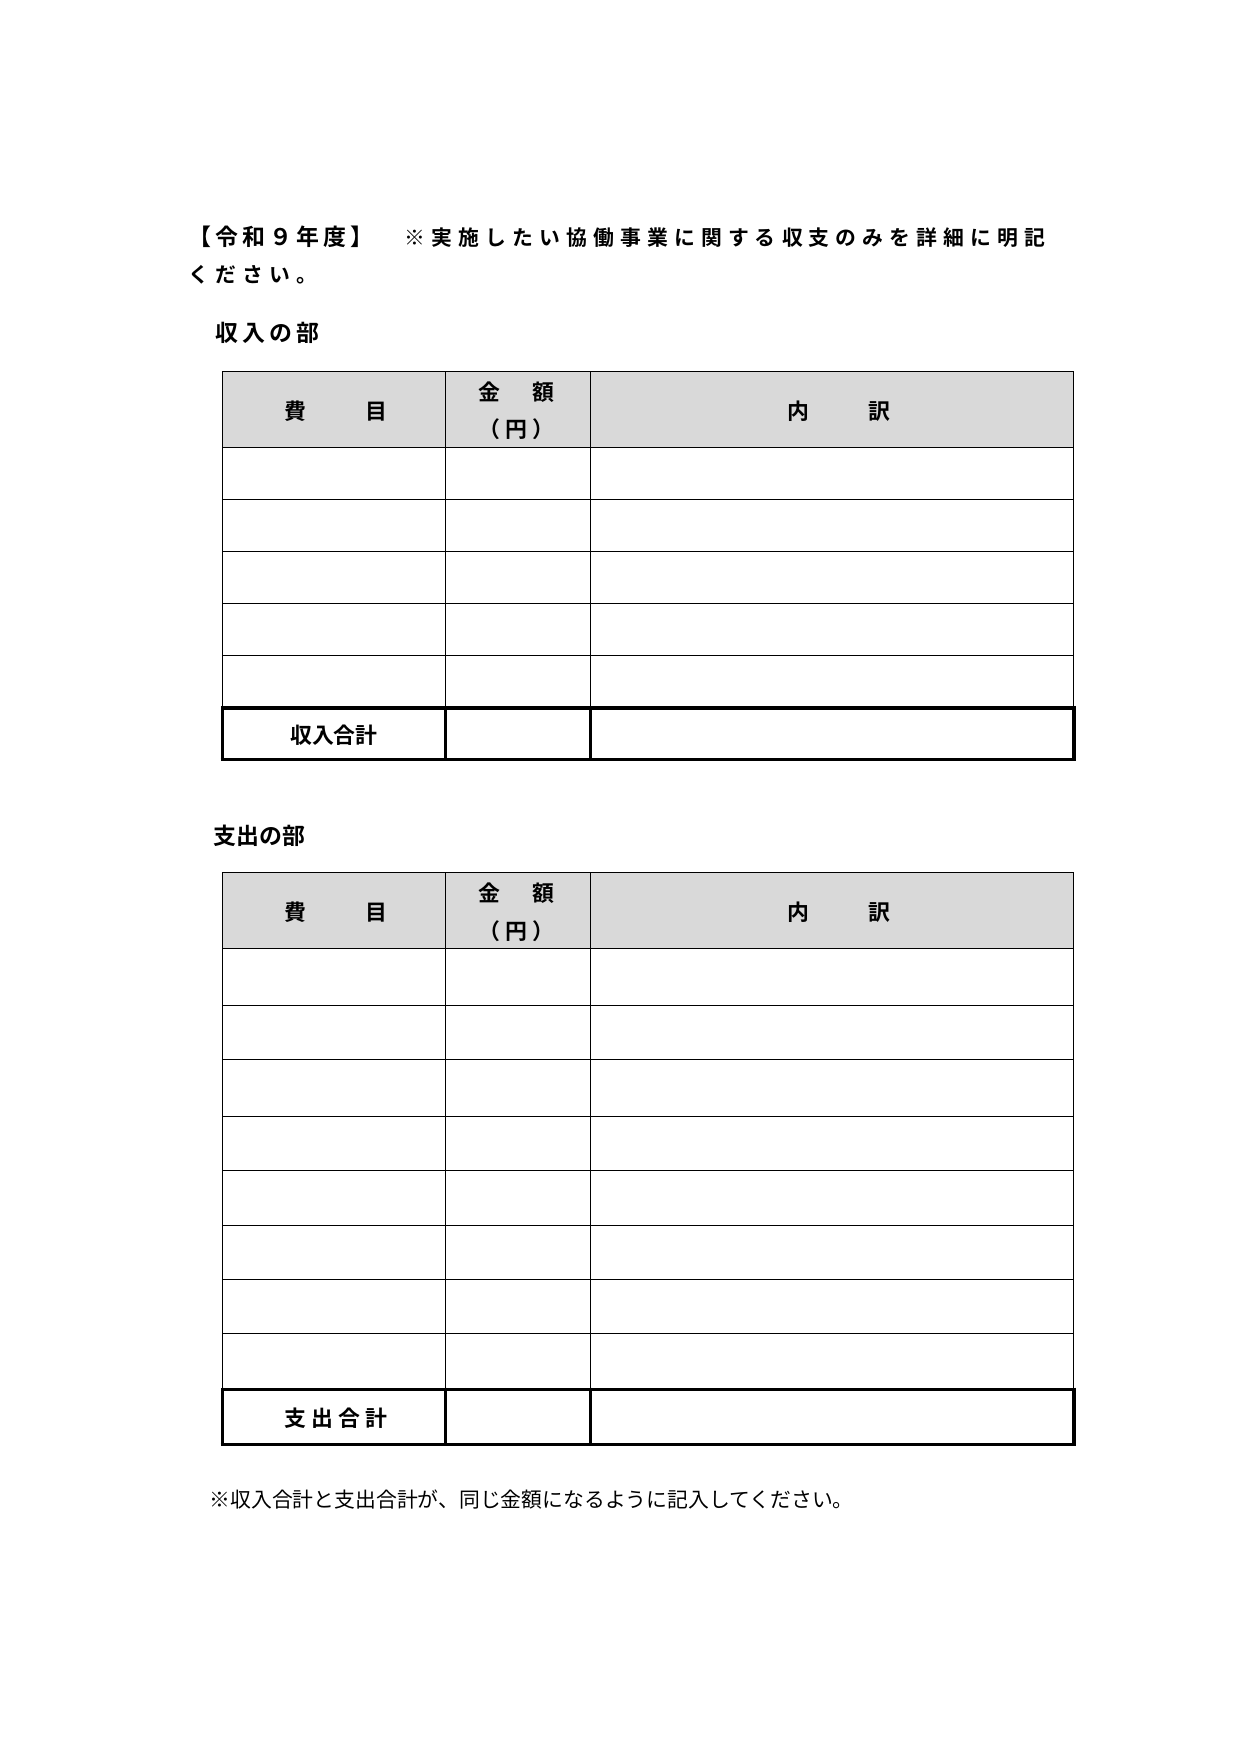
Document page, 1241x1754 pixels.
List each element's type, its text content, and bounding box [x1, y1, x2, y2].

table_cell [447, 1391, 589, 1443]
table_cell [223, 1060, 445, 1116]
table_cell [446, 1226, 590, 1279]
table_cell [446, 604, 590, 654]
table_cell [592, 710, 1072, 758]
table_cell [591, 1280, 1073, 1333]
table_cell [446, 1171, 590, 1225]
table_cell [591, 1117, 1073, 1170]
table_cell [591, 1334, 1073, 1388]
table_cell [223, 656, 445, 706]
table_cell [223, 448, 445, 499]
table_cell [223, 604, 445, 654]
table_cell [223, 1334, 445, 1388]
text ※収入合計と支出合計が、同じ金額になるように記入してください。 [188, 1484, 1052, 1514]
table_cell [223, 500, 445, 551]
table_cell [446, 1060, 590, 1116]
table_cell [446, 448, 590, 499]
table_cell [591, 552, 1073, 603]
table_cell 収入合計 [224, 710, 444, 758]
table_cell [223, 552, 445, 603]
table_cell [591, 1060, 1073, 1116]
table_header 費 目 [223, 372, 445, 447]
table_cell [591, 1226, 1073, 1279]
table_cell [446, 1280, 590, 1333]
table_cell [591, 500, 1073, 551]
table_cell [446, 949, 590, 1004]
table_cell [591, 656, 1073, 706]
table_cell [591, 448, 1073, 499]
table_header 費 目 [223, 873, 445, 948]
table_cell [592, 1391, 1072, 1443]
table_cell [591, 604, 1073, 654]
table_cell [446, 552, 590, 603]
table_cell [591, 1171, 1073, 1225]
table_cell [446, 656, 590, 706]
table_cell [223, 1226, 445, 1279]
table_cell 支出合計 [224, 1391, 444, 1443]
table_header 金 額（円） [446, 873, 590, 948]
text 支出の部 [188, 818, 1052, 851]
table_header 金 額（円） [446, 372, 590, 447]
text 収入の部 [188, 313, 1052, 350]
table_header 内 訳 [591, 873, 1073, 948]
table_cell [446, 1334, 590, 1388]
table_cell [223, 1006, 445, 1059]
table_cell [446, 1006, 590, 1059]
table_cell [223, 1280, 445, 1333]
table_cell [446, 500, 590, 551]
table_cell [591, 949, 1073, 1004]
table_cell [591, 1006, 1073, 1059]
table_cell [223, 949, 445, 1004]
table_cell [447, 710, 589, 758]
table_cell [223, 1117, 445, 1170]
table_cell [446, 1117, 590, 1170]
text 【令和９年度】 ※実施したい協働事業に関する収支のみを詳細に明記ください。 [188, 217, 1052, 292]
table_cell [223, 1171, 445, 1225]
table_header 内 訳 [591, 372, 1073, 447]
